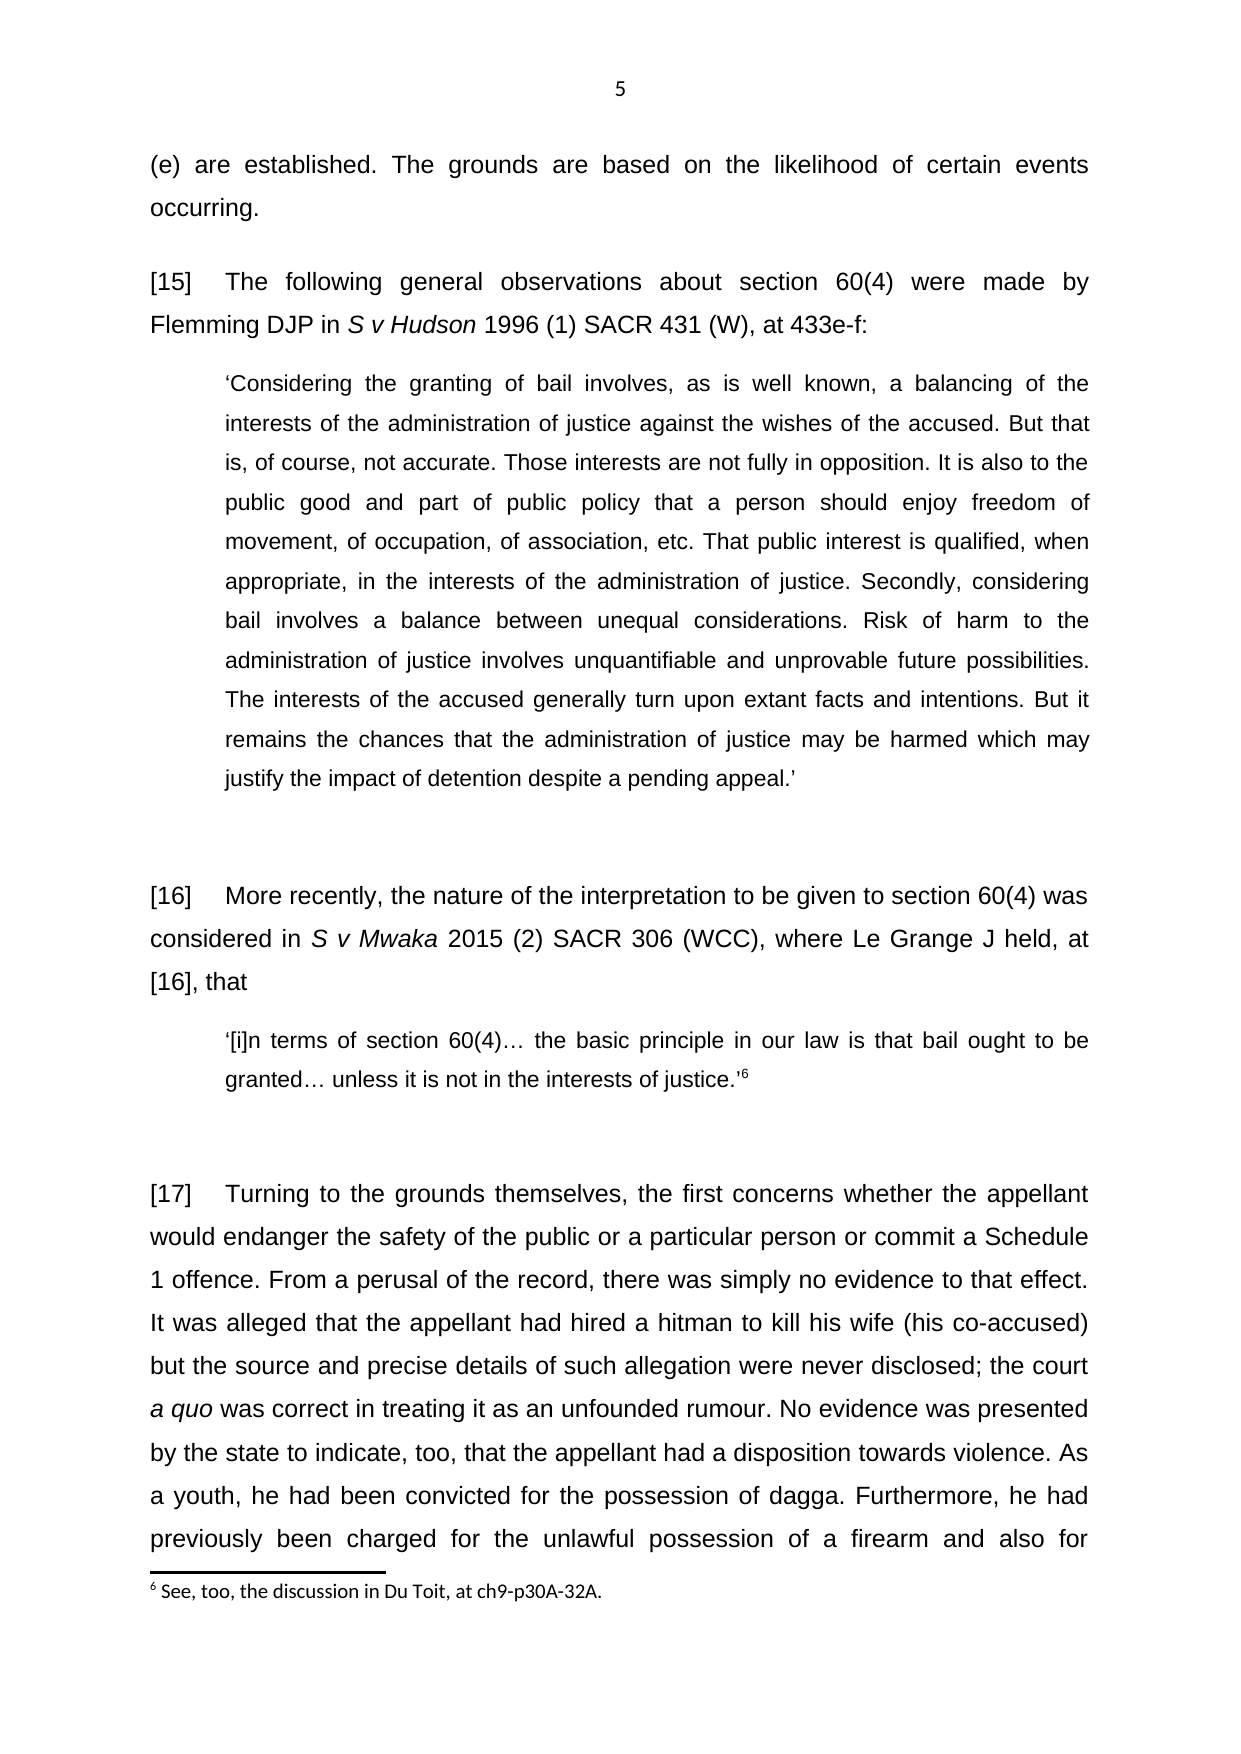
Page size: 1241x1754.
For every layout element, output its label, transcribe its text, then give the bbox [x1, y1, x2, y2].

text ‘Considering the granting of bail involves, as is well known, a balancing of the interests of the administration of justice against the wishes of the accused. But that is, of course, not accurate. Those interests are not fully in opposition. It is also to the public good and part of public policy that a person should enjoy freedom of movement, of occupation, of association, etc. That public interest is qualified, when appropriate, in the interests of the administration of justice. Secondly, considering bail involves a balance between unequal considerations. Risk of harm to the administration of justice involves unquantifiable and unprovable future possibilities. The interests of the accused generally turn upon extant facts and intentions. But it remains the chances that the administration of justice may be harmed which may justify the impact of detention despite a pending appeal.’ [225, 370, 1090, 791]
text ‘[i]n terms of section 60(4)… the basic principle in our law is that bail ought to be granted… unless it is not in the interests of justice.’ [225, 1027, 1090, 1093]
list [150, 150, 1090, 222]
list The following general observations about section 60(4) were made by Flemming DJP in S v Hudson 1996 (1) SACR 431 (W), at 433e-f: [150, 267, 1090, 339]
list More recently, the nature of the interpretation to be given to section 60(4) was considered in S v Mwaka 2015 (2) SACR 306 (WCC), where Le Grange J held, at [16], that [150, 881, 1090, 996]
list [150, 1179, 1090, 1552]
